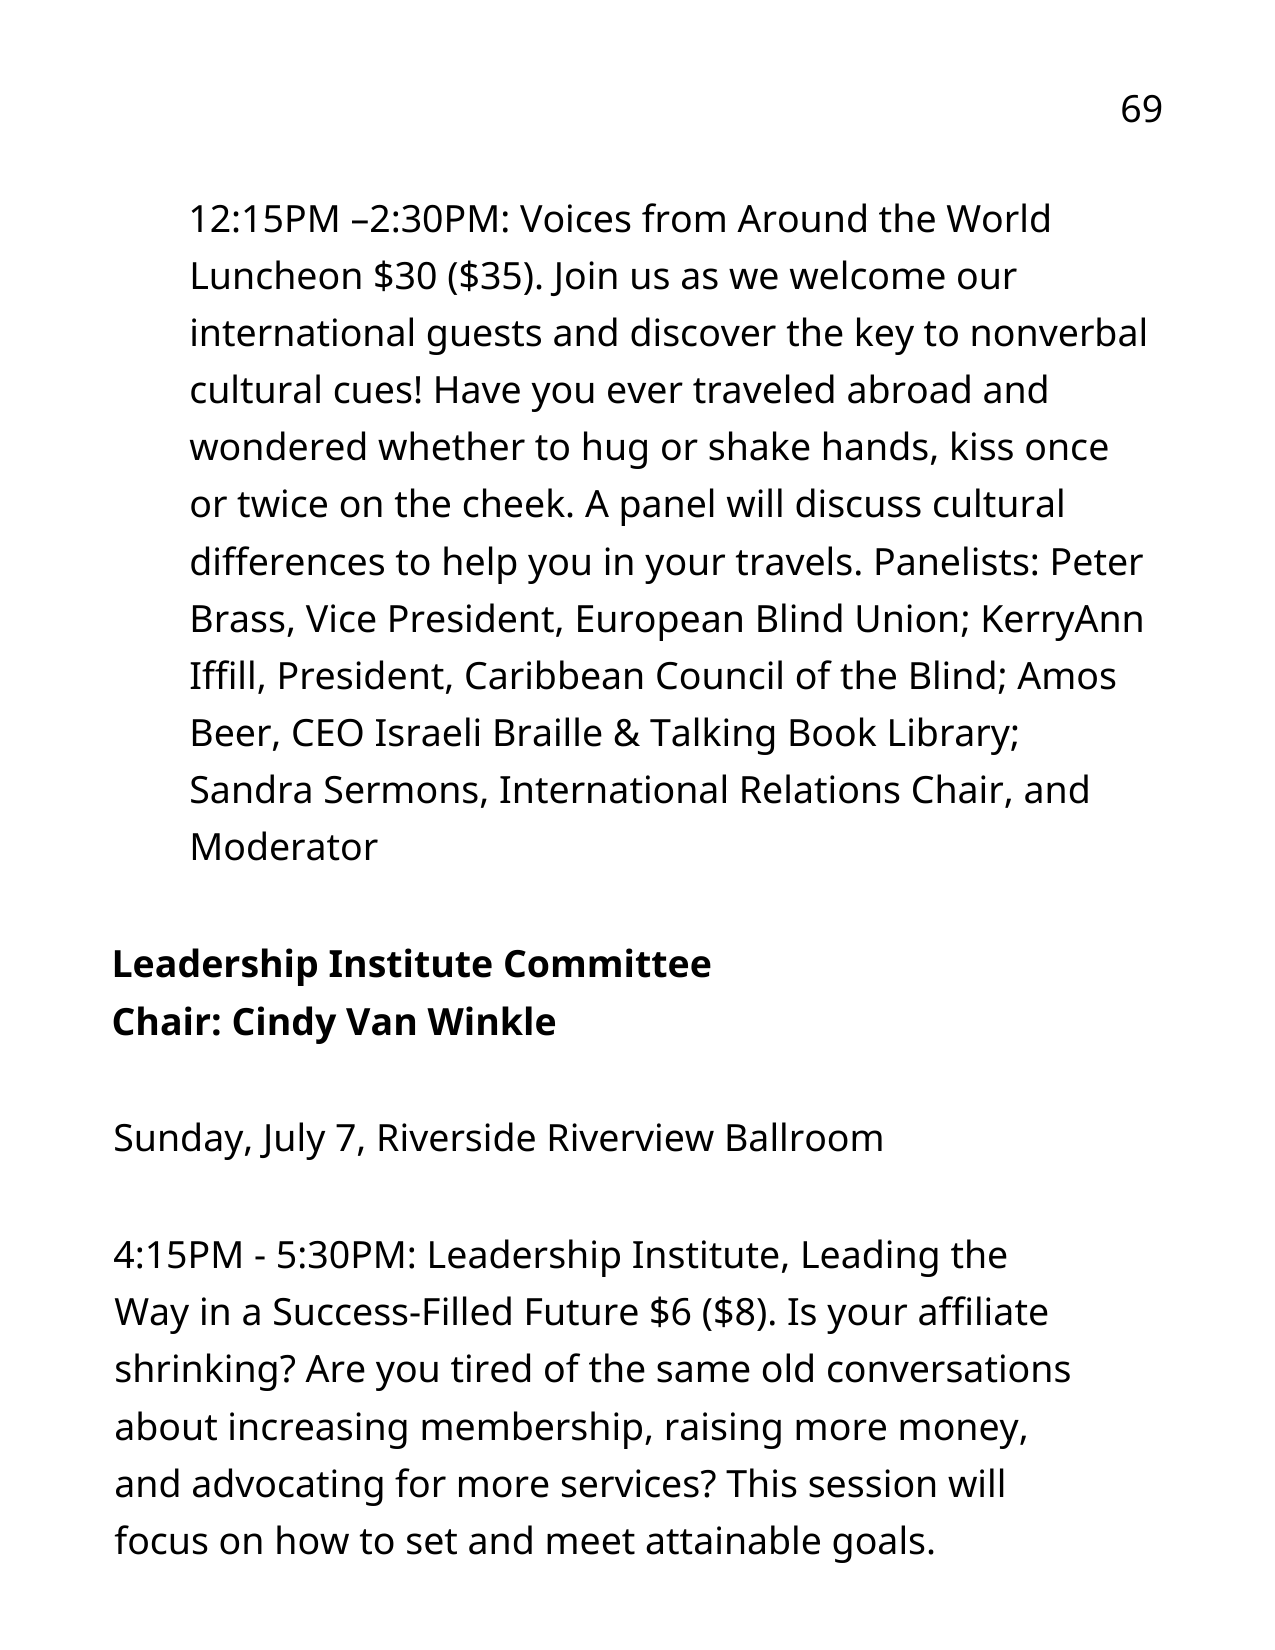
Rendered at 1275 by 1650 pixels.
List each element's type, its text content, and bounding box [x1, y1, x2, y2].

text Leadership Institute Committee [111, 937, 1106, 988]
text 12:15PM –2:30PM: Voices from Around the World Luncheon $30 ($35). Join us as we welcome our international guests and discover the key to nonverbal cultural cues! Have you ever traveled abroad and wondered whether to hug or shake hands, kiss once or twice on the cheek. A panel will discuss cultural differences to help you in your travels. Panelists: Peter Brass, Vice President, European Blind Union; KerryAnn Iffill, President, Caribbean Council of the Blind; Amos Beer, CEO Israeli Braille & Talking Book Library; Sandra Sermons, International Relations Chair, and Moderator [188, 192, 1151, 871]
text Sunday, July 7, Riverside Riverview Ballroom [113, 1112, 1161, 1163]
text Chair: Cindy Van Winkle [111, 995, 1106, 1046]
text 4:15PM - 5:30PM: Leadership Institute, Leading the Way in a Success-Filled Future $6 ($8). Is your affiliate shrinking? Are you tired of the same old conversations about increasing membership, raising more money, and advocating for more services? This session will focus on how to set and meet attainable goals. [113, 1229, 1092, 1565]
